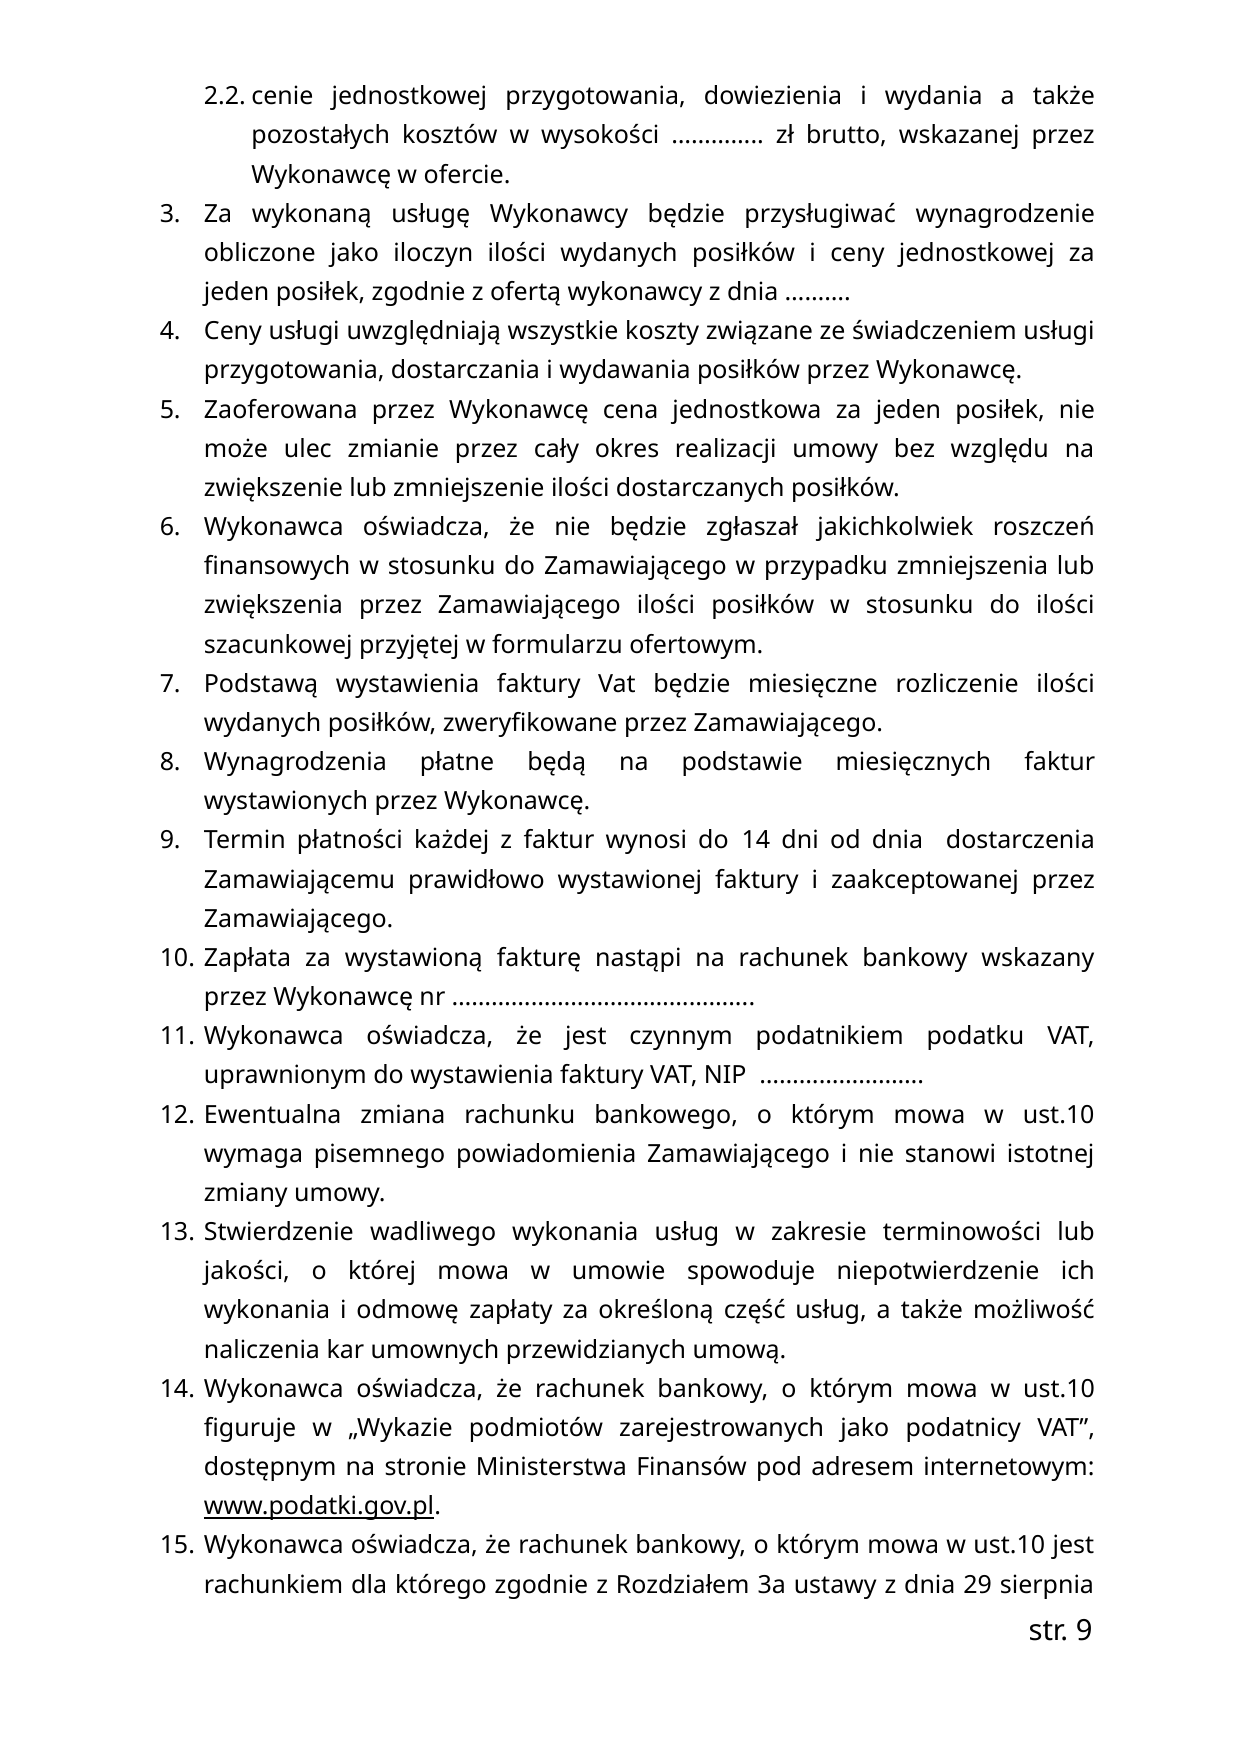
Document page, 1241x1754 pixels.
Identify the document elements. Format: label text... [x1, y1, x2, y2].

list Ceny usługi uwzględniają wszystkie koszty związane ze świadczeniem usługi przygotowania, dostarczania i wydawania posiłków przez Wykonawcę. [159, 313, 1096, 386]
list Wykonawca oświadcza, że rachunek bankowy, o którym mowa w ust.10 figuruje w „Wykazie podmiotów zarejestrowanych jako podatnicy VAT”, dostępnym na stronie Ministerstwa Finansów pod adresem internetowym: www.podatki.gov.pl. [159, 1371, 1096, 1522]
list Termin płatności każdej z faktur wynosi do 14 dni od dnia dostarczenia Zamawiającemu prawidłowo wystawionej faktury i zaakceptowanej przez Zamawiającego. [159, 822, 1096, 934]
list Wykonawca oświadcza, że nie będzie zgłaszał jakichkolwiek roszczeń finansowych w stosunku do Zamawiającego w przypadku zmniejszenia lub zwiększenia przez Zamawiającego ilości posiłków w stosunku do ilości szacunkowej przyjętej w formularzu ofertowym. [159, 509, 1096, 660]
list Stwierdzenie wadliwego wykonania usług w zakresie terminowości lub jakości, o której mowa w umowie spowoduje niepotwierdzenie ich wykonania i odmowę zapłaty za określoną część usług, a także możliwość naliczenia kar umownych przewidzianych umową. [159, 1214, 1096, 1365]
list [159, 1527, 1096, 1600]
list Wynagrodzenia płatne będą na podstawie miesięcznych faktur wystawionych przez Wykonawcę. [159, 744, 1096, 817]
list Podstawą wystawienia faktury Vat będzie miesięczne rozliczenie ilości wydanych posiłków, zweryfikowane przez Zamawiającego. [159, 666, 1096, 739]
list Ewentualna zmiana rachunku bankowego, o którym mowa w ust.10 wymaga pisemnego powiadomienia Zamawiającego i nie stanowi istotnej zmiany umowy. [159, 1096, 1096, 1209]
list Wykonawca oświadcza, że jest czynnym podatnikiem podatku VAT, uprawnionym do wystawienia faktury VAT, NIP ……………………. [159, 1018, 1096, 1091]
list Zapłata za wystawioną fakturę nastąpi na rachunek bankowy wskazany przez Wykonawcę nr …………………………………….... [159, 940, 1096, 1013]
list cenie jednostkowej przygotowania, dowiezienia i wydania a także pozostałych kosztów w wysokości ………….. zł brutto, wskazanej przez Wykonawcę w ofercie. [204, 78, 1096, 190]
list Zaoferowana przez Wykonawcę cena jednostkowa za jeden posiłek, nie może ulec zmianie przez cały okres realizacji umowy bez względu na zwiększenie lub zmniejszenie ilości dostarczanych posiłków. [159, 391, 1096, 504]
list Za wykonaną usługę Wykonawcy będzie przysługiwać wynagrodzenie obliczone jako iloczyn ilości wydanych posiłków i ceny jednostkowej za jeden posiłek, zgodnie z ofertą wykonawcy z dnia ………. [159, 196, 1096, 308]
